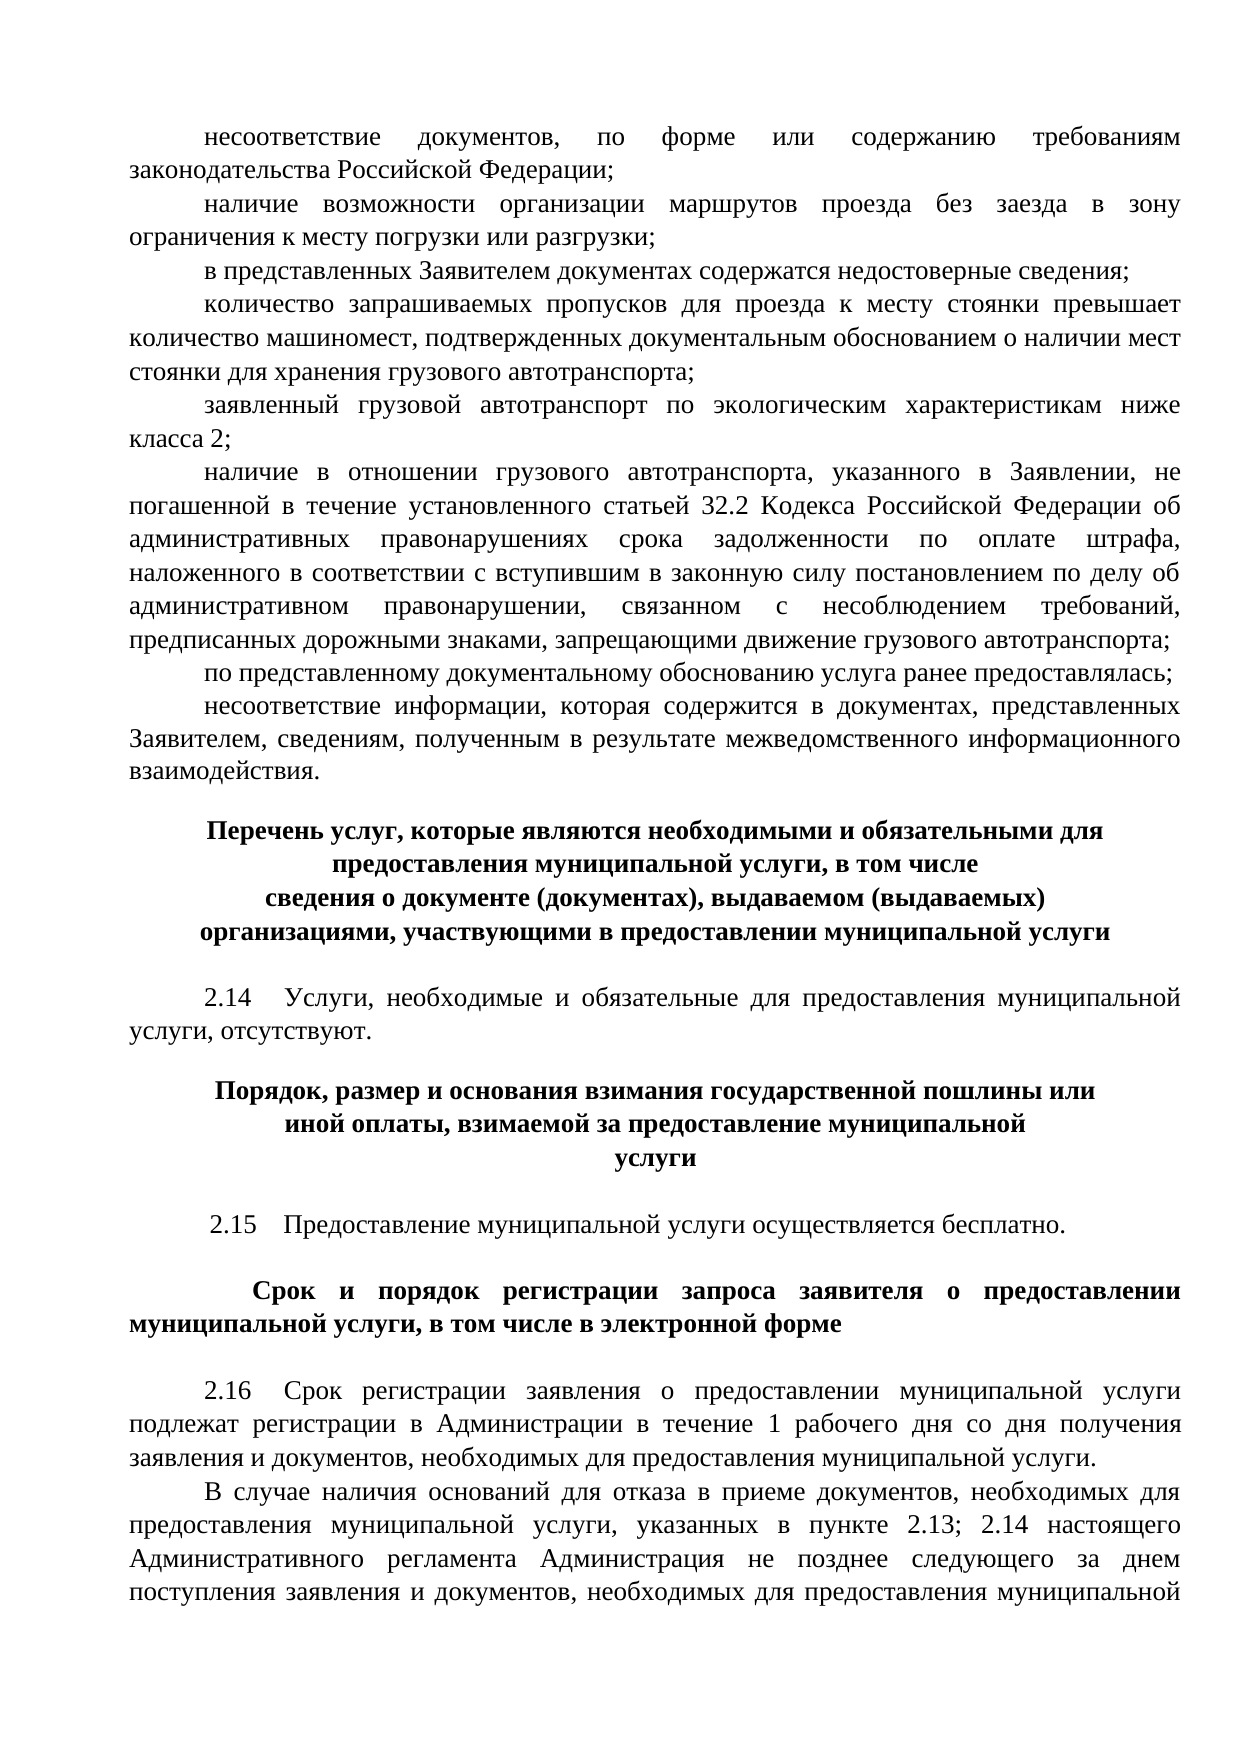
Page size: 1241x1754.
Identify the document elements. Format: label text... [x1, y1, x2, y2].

text Срок и порядок регистрации запроса заявителя о предоставлении муниципальной услуги, в том числе в электронной форме [129, 1274, 1182, 1339]
list Предоставление муниципальной услуги осуществляется бесплатно. [203, 1208, 1182, 1239]
text наличие возможности организации маршрутов проезда без заезда в зону ограничения к месту погрузки или разгрузки; [129, 187, 1182, 252]
text наличие в отношении грузового автотранспорта, указанного в Заявлении, не погашенной в течение установленного статьей 32.2 Кодекса Российской Федерации об административных правонарушениях срока задолженности по оплате штрафа, наложенного в соответствии с вступившим в законную силу постановлением по делу об административном правонарушении, связанном с несоблюдением требований, предписанных дорожными знаками, запрещающими движение грузового автотранспорта; [129, 455, 1182, 654]
text Перечень услуг, которые являются необходимыми и обязательными для предоставления муниципальной услуги, в том числе сведения о документе (документах), выдаваемом (выдаваемых) организациями, участвующими в предоставлении муниципальной услуги [129, 814, 1182, 946]
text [129, 1475, 1182, 1606]
list Услуги, необходимые и обязательные для предоставления муниципальной услуги, отсутствуют. [129, 981, 1182, 1045]
list Срок регистрации заявления о предоставлении муниципальной услуги подлежат регистрации в Администрации в течение 1 рабочего дня со дня получения заявления и документов, необходимых для предоставления муниципальной услуги. [129, 1374, 1182, 1472]
text несоответствие информации, которая содержится в документах, представленных Заявителем, сведениям, полученным в результате межведомственного информационного взаимодействия. [129, 689, 1182, 785]
text количество запрашиваемых пропусков для проезда к месту стоянки превышает количество машиномест, подтвержденных документальным обоснованием о наличии мест стоянки для хранения грузового автотранспорта; [129, 287, 1182, 386]
text по представленному документальному обоснованию услуга ранее предоставлялась; [129, 656, 1182, 688]
text в представленных Заявителем документах содержатся недостоверные сведения; [129, 254, 1182, 285]
text несоответствие документов, по форме или содержанию требованиям законодательства Российской Федерации; [129, 120, 1182, 184]
text Порядок, размер и основания взимания государственной пошлины или иной оплаты, взимаемой за предоставление муниципальной услуги [129, 1074, 1182, 1172]
text заявленный грузовой автотранспорт по экологическим характеристикам ниже класса 2; [129, 388, 1182, 453]
